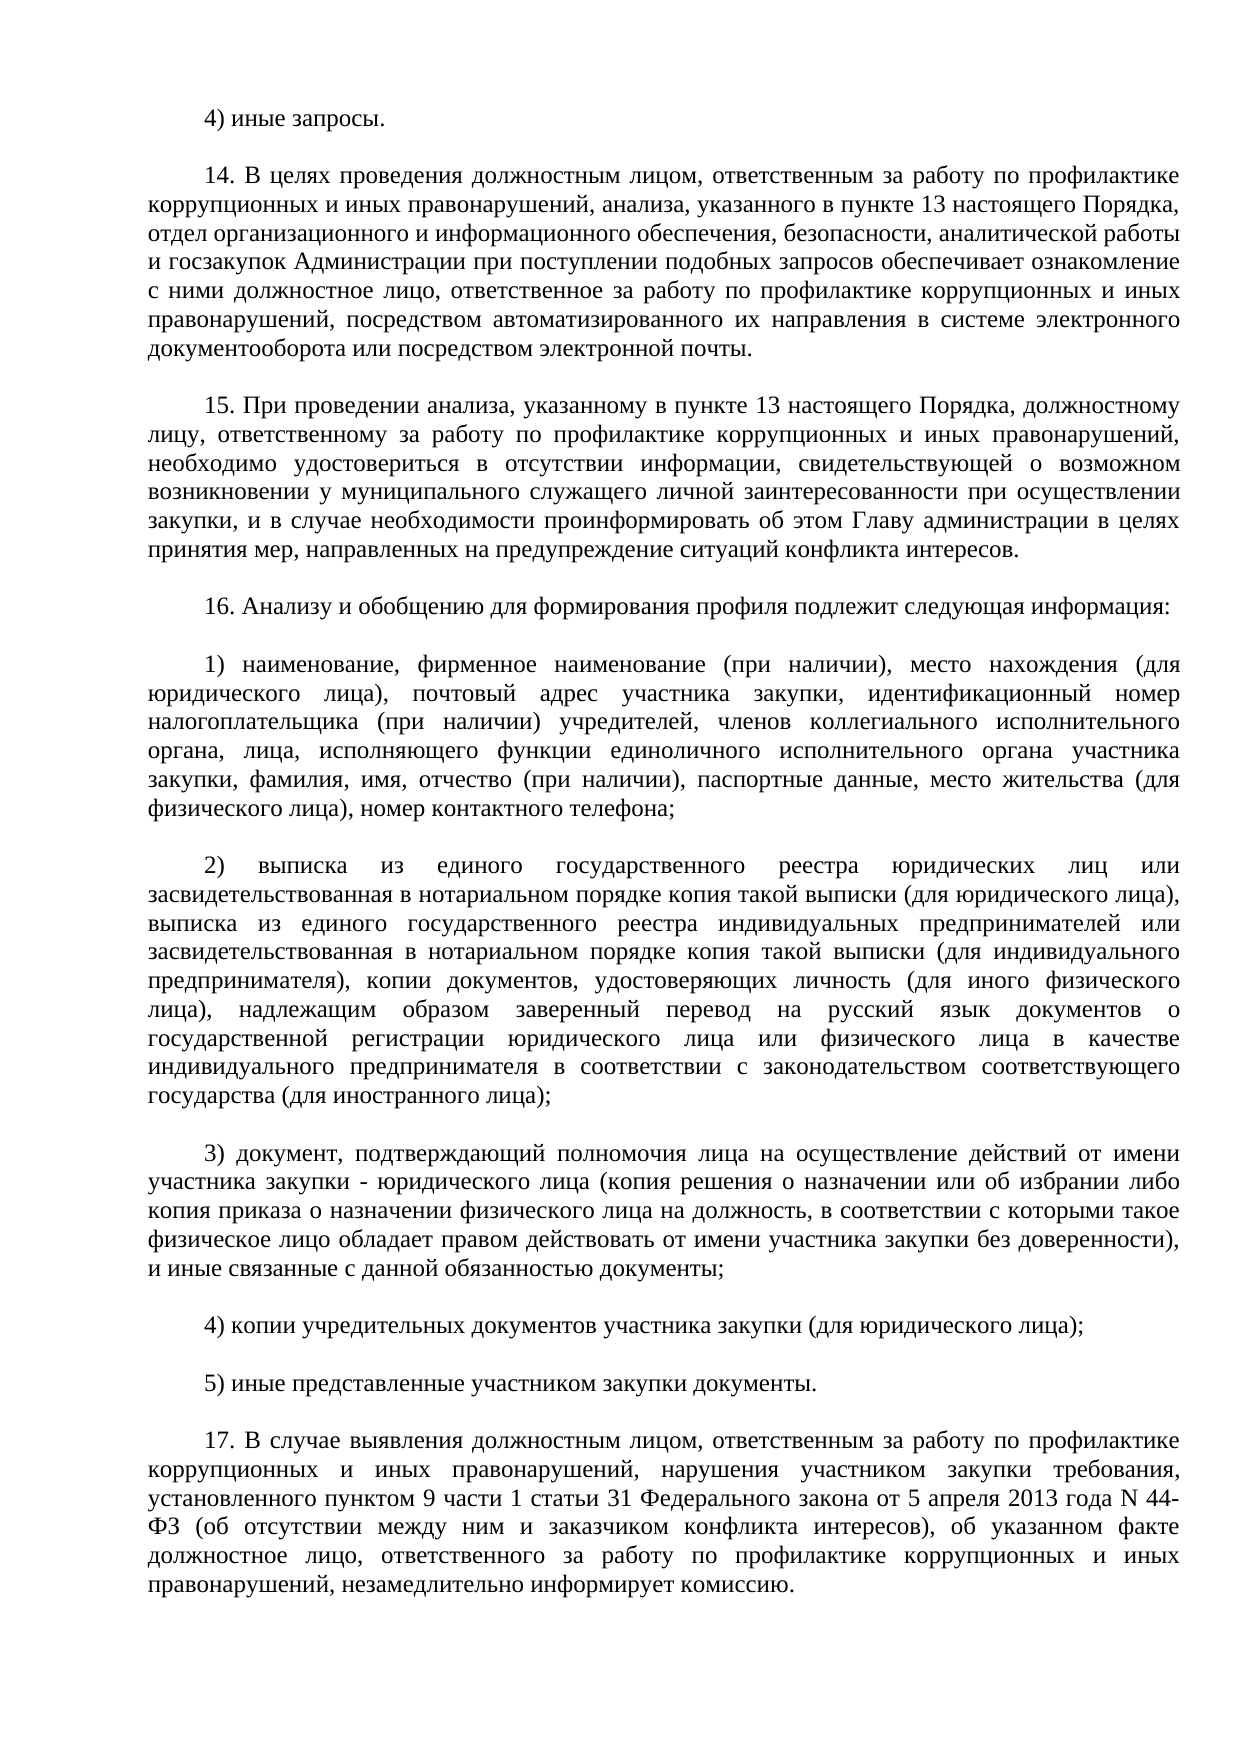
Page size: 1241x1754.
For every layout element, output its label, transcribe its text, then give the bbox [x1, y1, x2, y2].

text 4) копии учредительных документов участника закупки (для юридического лица); [148, 1310, 1181, 1339]
text 2) выписка из единого государственного реестра юридических лиц или засвидетельствованная в нотариальном порядке копия такой выписки (для юридического лица), выписка из единого государственного реестра индивидуальных предпринимателей или засвидетельствованная в нотариальном порядке копия такой выписки (для индивидуального предпринимателя), копии документов, удостоверяющих личность (для иного физического лица), надлежащим образом заверенный перевод на русский язык документов о государственной регистрации юридического лица или физического лица в качестве индивидуального предпринимателя в соответствии с законодательством соответствующего государства (для иностранного лица); [148, 850, 1181, 1109]
text 17. В случае выявления должностным лицом, ответственным за работу по профилактике коррупционных и иных правонарушений, нарушения участником закупки требования, установленного пунктом 9 части 1 статьи 31 Федерального закона от 5 апреля 2013 года N 44-ФЗ (об отсутствии между ним и заказчиком конфликта интересов), об указанном факте должностное лицо, ответственного за работу по профилактике коррупционных и иных правонарушений, незамедлительно информирует комиссию. [148, 1425, 1181, 1598]
text 5) иные представленные участником закупки документы. [148, 1368, 1181, 1396]
text 14. В целях проведения должностным лицом, ответственным за работу по профилактике коррупционных и иных правонарушений, анализа, указанного в пункте 13 настоящего Порядка, отдел организационного и информационного обеспечения, безопасности, аналитической работы и госзакупок Администрации при поступлении подобных запросов обеспечивает ознакомление с ними должностное лицо, ответственное за работу по профилактике коррупционных и иных правонарушений, посредством автоматизированного их направления в системе электронного документооборота или посредством электронной почты. [148, 160, 1181, 361]
text 16. Анализу и обобщению для формирования профиля подлежит следующая информация: [148, 591, 1181, 620]
text 15. При проведении анализа, указанному в пункте 13 настоящего Порядка, должностному лицу, ответственному за работу по профилактике коррупционных и иных правонарушений, необходимо удостовериться в отсутствии информации, свидетельствующей о возможном возникновении у муниципального служащего личной заинтересованности при осуществлении закупки, и в случае необходимости проинформировать об этом Главу администрации в целях принятия мер, направленных на предупреждение ситуаций конфликта интересов. [148, 390, 1181, 563]
text 1) наименование, фирменное наименование (при наличии), место нахождения (для юридического лица), почтовый адрес участника закупки, идентификационный номер налогоплательщика (при наличии) учредителей, членов коллегиального исполнительного органа, лица, исполняющего функции единоличного исполнительного органа участника закупки, фамилия, имя, отчество (при наличии), паспортные данные, место жительства (для физического лица), номер контактного телефона; [148, 649, 1181, 821]
text 4) иные запросы. [148, 103, 1181, 131]
text 3) документ, подтверждающий полномочия лица на осуществление действий от имени участника закупки - юридического лица (копия решения о назначении или об избрании либо копия приказа о назначении физического лица на должность, в соответствии с которыми такое физическое лицо обладает правом действовать от имени участника закупки без доверенности), и иные связанные с данной обязанностью документы; [148, 1138, 1181, 1281]
